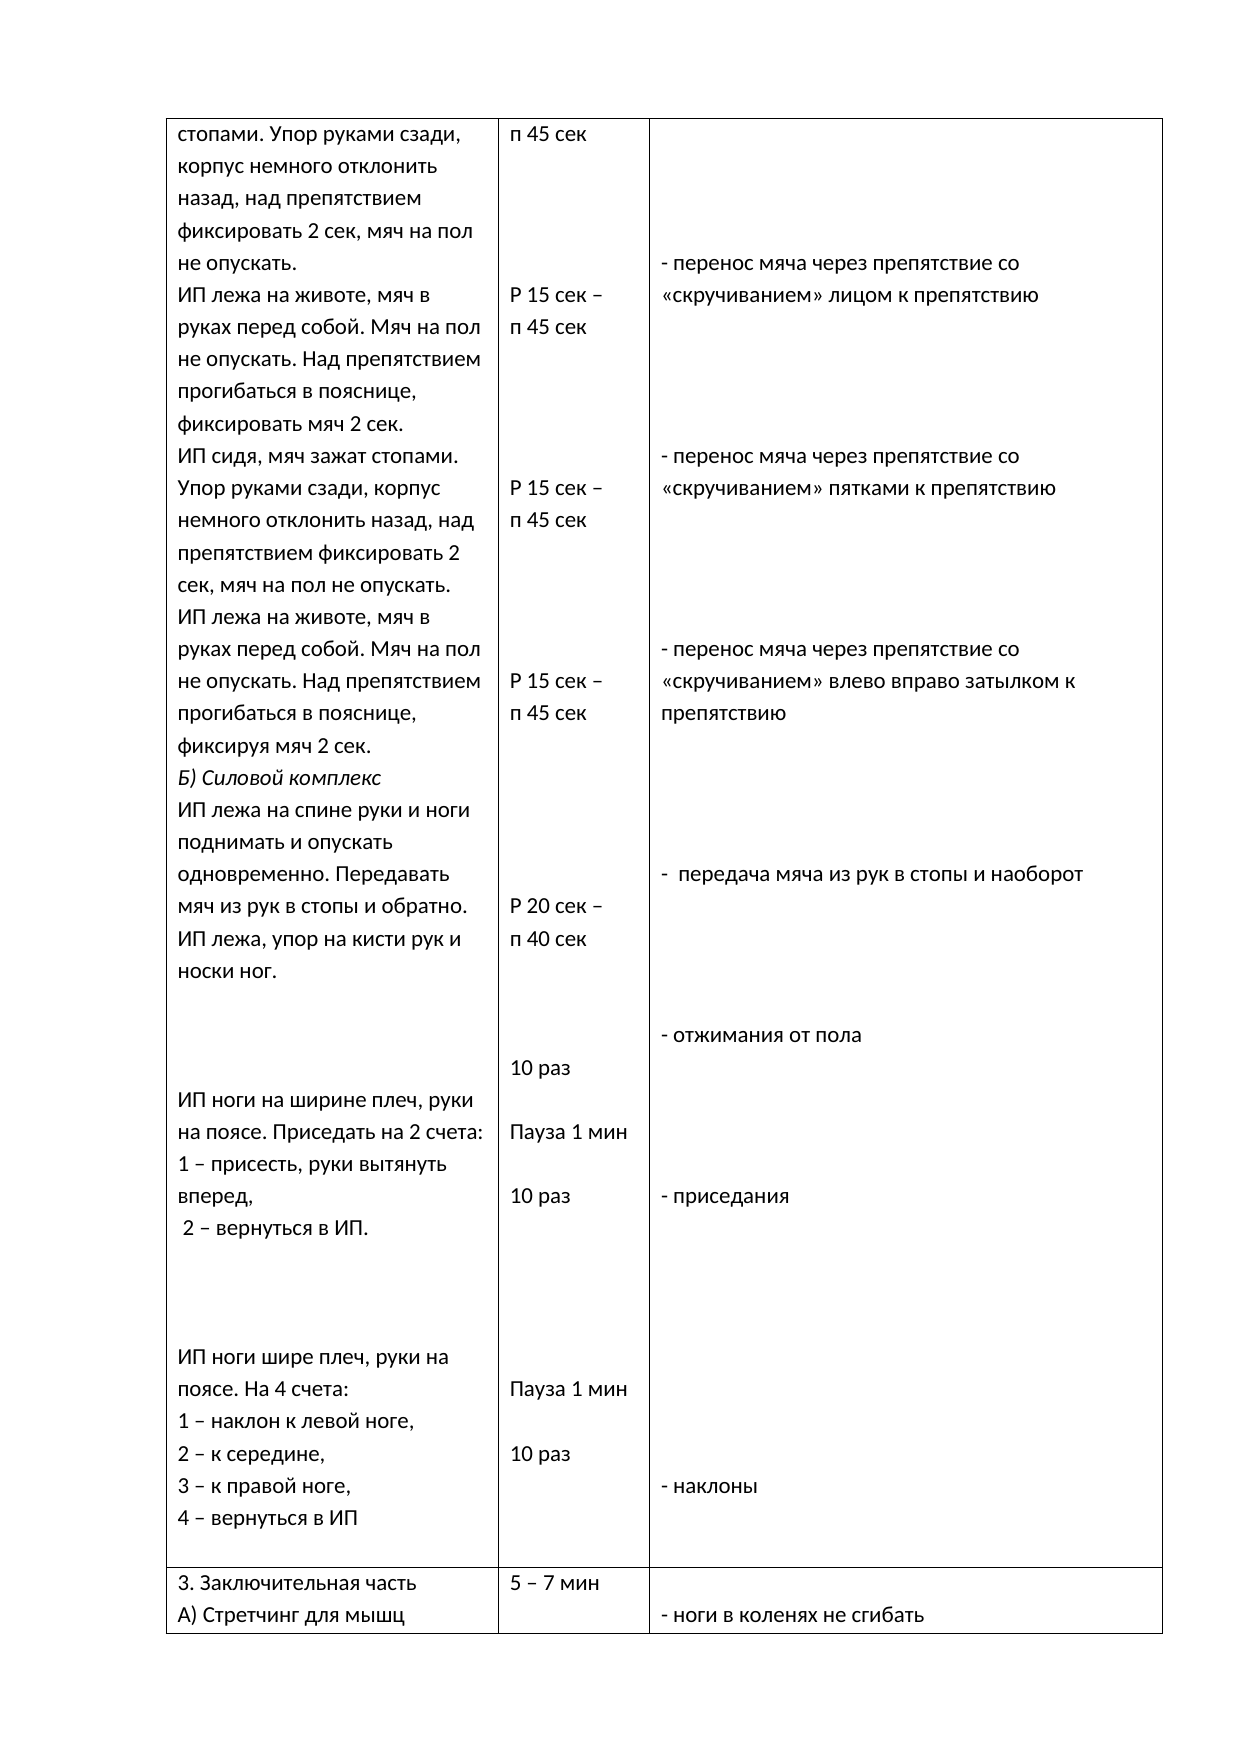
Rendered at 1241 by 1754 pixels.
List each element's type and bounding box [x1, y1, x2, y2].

table_cell [499, 1568, 649, 1632]
table_cell [167, 119, 498, 1567]
table_cell [499, 119, 649, 1567]
table_cell [650, 119, 1162, 1567]
table_cell [650, 1568, 1162, 1632]
table_cell [167, 1568, 498, 1632]
